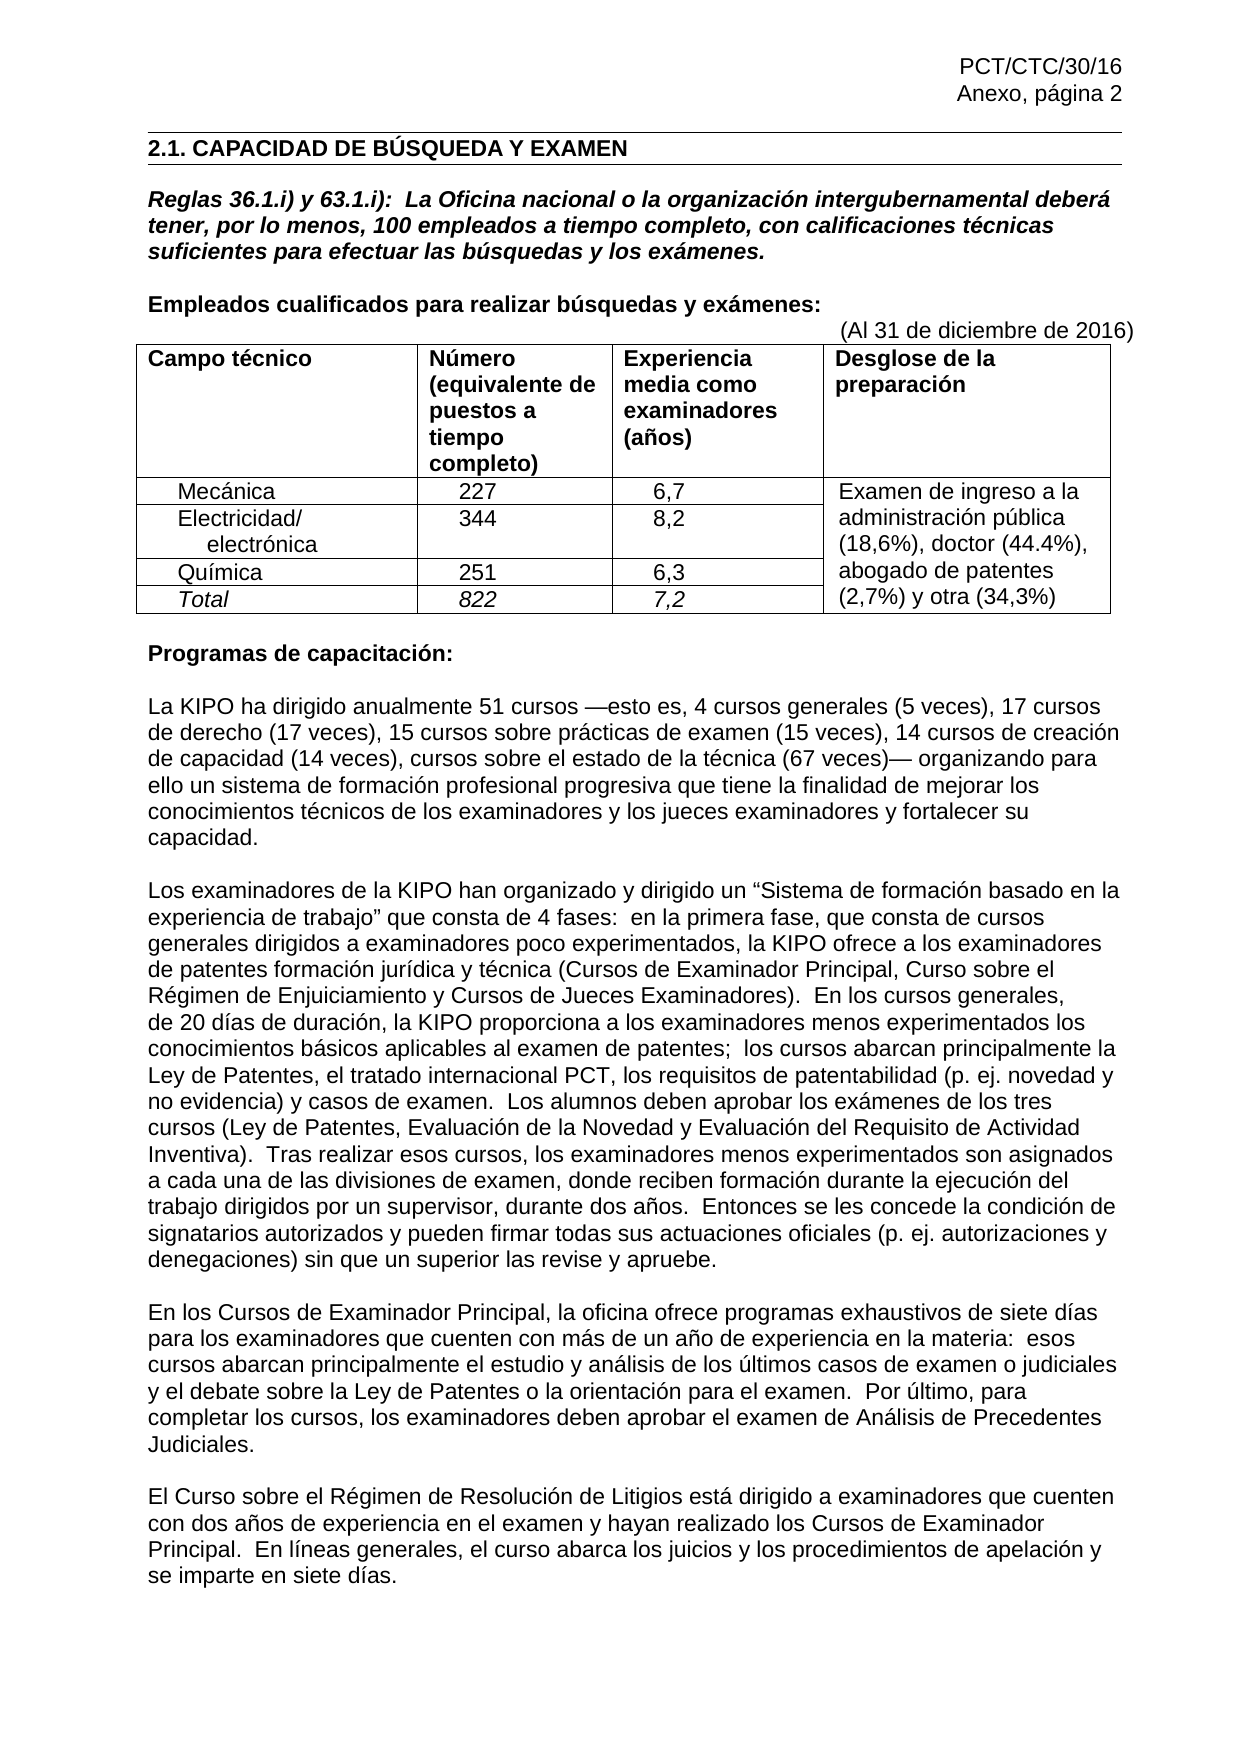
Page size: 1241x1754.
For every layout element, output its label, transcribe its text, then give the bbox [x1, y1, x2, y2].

text Reglas 36.1.i) y 63.1.i): La Oficina nacional o la organización intergubernamental deberá tener, por lo menos, 100 empleados a tiempo completo, con calificaciones técnicas suficientes para efectuar las búsquedas y los exámenes. [148, 186, 1122, 265]
table_cell 344 [418, 505, 612, 558]
text (Al 31 de diciembre de 2016) [148, 317, 1134, 344]
text Los examinadores de la KIPO han organizado y dirigido un “Sistema de formación basado en la experiencia de trabajo” que consta de 4 fases: en la primera fase, que consta de cursos generales dirigidos a examinadores poco experimentados, la KIPO ofrece a los examinadores de patentes formación jurídica y técnica (Cursos de Examinador Principal, Curso sobre el Régimen de Enjuiciamiento y Cursos de Jueces Examinadores). En los cursos generales, de 20 días de duración, la KIPO proporciona a los examinadores menos experimentados los conocimientos básicos aplicables al examen de patentes; los cursos abarcan principalmente la Ley de Patentes, el tratado internacional PCT, los requisitos de patentabilidad (p. ej. novedad y no evidencia) y casos de examen. Los alumnos deben aprobar los exámenes de los tres cursos (Ley de Patentes, Evaluación de la Novedad y Evaluación del Requisito de Actividad Inventiva). Tras realizar esos cursos, los examinadores menos experimentados son asignados a cada una de las divisiones de examen, donde reciben formación durante la ejecución del trabajo dirigidos por un supervisor, durante dos años. Entonces se les concede la condición de signatarios autorizados y pueden firmar todas sus actuaciones oficiales (p. ej. autorizaciones y denegaciones) sin que un superior las revise y apruebe. [148, 877, 1122, 1272]
table_cell Examen de ingreso a la administración pública (18,6%), doctor (44.4%), abogado de patentes (2,7%) y otra (34,3%) [824, 478, 1110, 612]
table_header Desglose de la preparación [824, 345, 1110, 477]
table_header Experiencia media como examinadores (años) [613, 345, 823, 477]
table_cell 7,2 [613, 586, 823, 612]
table_cell Química [137, 559, 417, 585]
text La KIPO ha dirigido anualmente 51 cursos —esto es, 4 cursos generales (5 veces), 17 cursos de derecho (17 veces), 15 cursos sobre prácticas de examen (15 veces), 14 cursos de creación de capacidad (14 veces), cursos sobre el estado de la técnica (67 veces)— organizando para ello un sistema de formación profesional progresiva que tiene la finalidad de mejorar los conocimientos técnicos de los examinadores y los jueces examinadores y fortalecer su capacidad. [148, 693, 1122, 851]
table_cell Total [137, 586, 417, 612]
table_cell 6,7 [613, 478, 823, 504]
text Empleados cualificados para realizar búsquedas y exámenes: [148, 291, 1122, 317]
table_cell Electricidad/electrónica [137, 505, 417, 558]
table_cell 251 [418, 559, 612, 585]
text El Curso sobre el Régimen de Resolución de Litigios está dirigido a examinadores que cuenten con dos años de experiencia en el examen y hayan realizado los Cursos de Examinador Principal. En líneas generales, el curso abarca los juicios y los procedimientos de apelación y se imparte en siete días. [148, 1483, 1122, 1589]
table_cell 822 [418, 586, 612, 612]
table_cell Mecánica [137, 478, 417, 504]
text 2.1. Capacidad de búsqueda y examen [148, 133, 1122, 164]
table_header Campo técnico [137, 345, 417, 477]
table_header Número (equivalente de puestos a tiempo completo) [418, 345, 612, 477]
table_cell 8,2 [613, 505, 823, 558]
table_cell 227 [418, 478, 612, 504]
text Programas de capacitación: [148, 640, 1122, 666]
text En los Cursos de Examinador Principal, la oficina ofrece programas exhaustivos de siete días para los examinadores que cuenten con más de un año de experiencia en la materia: esos cursos abarcan principalmente el estudio y análisis de los últimos casos de examen o judiciales y el debate sobre la Ley de Patentes o la orientación para el examen. Por último, para completar los cursos, los examinadores deben aprobar el examen de Análisis de Precedentes Judiciales. [148, 1299, 1122, 1457]
table_cell 6,3 [613, 559, 823, 585]
